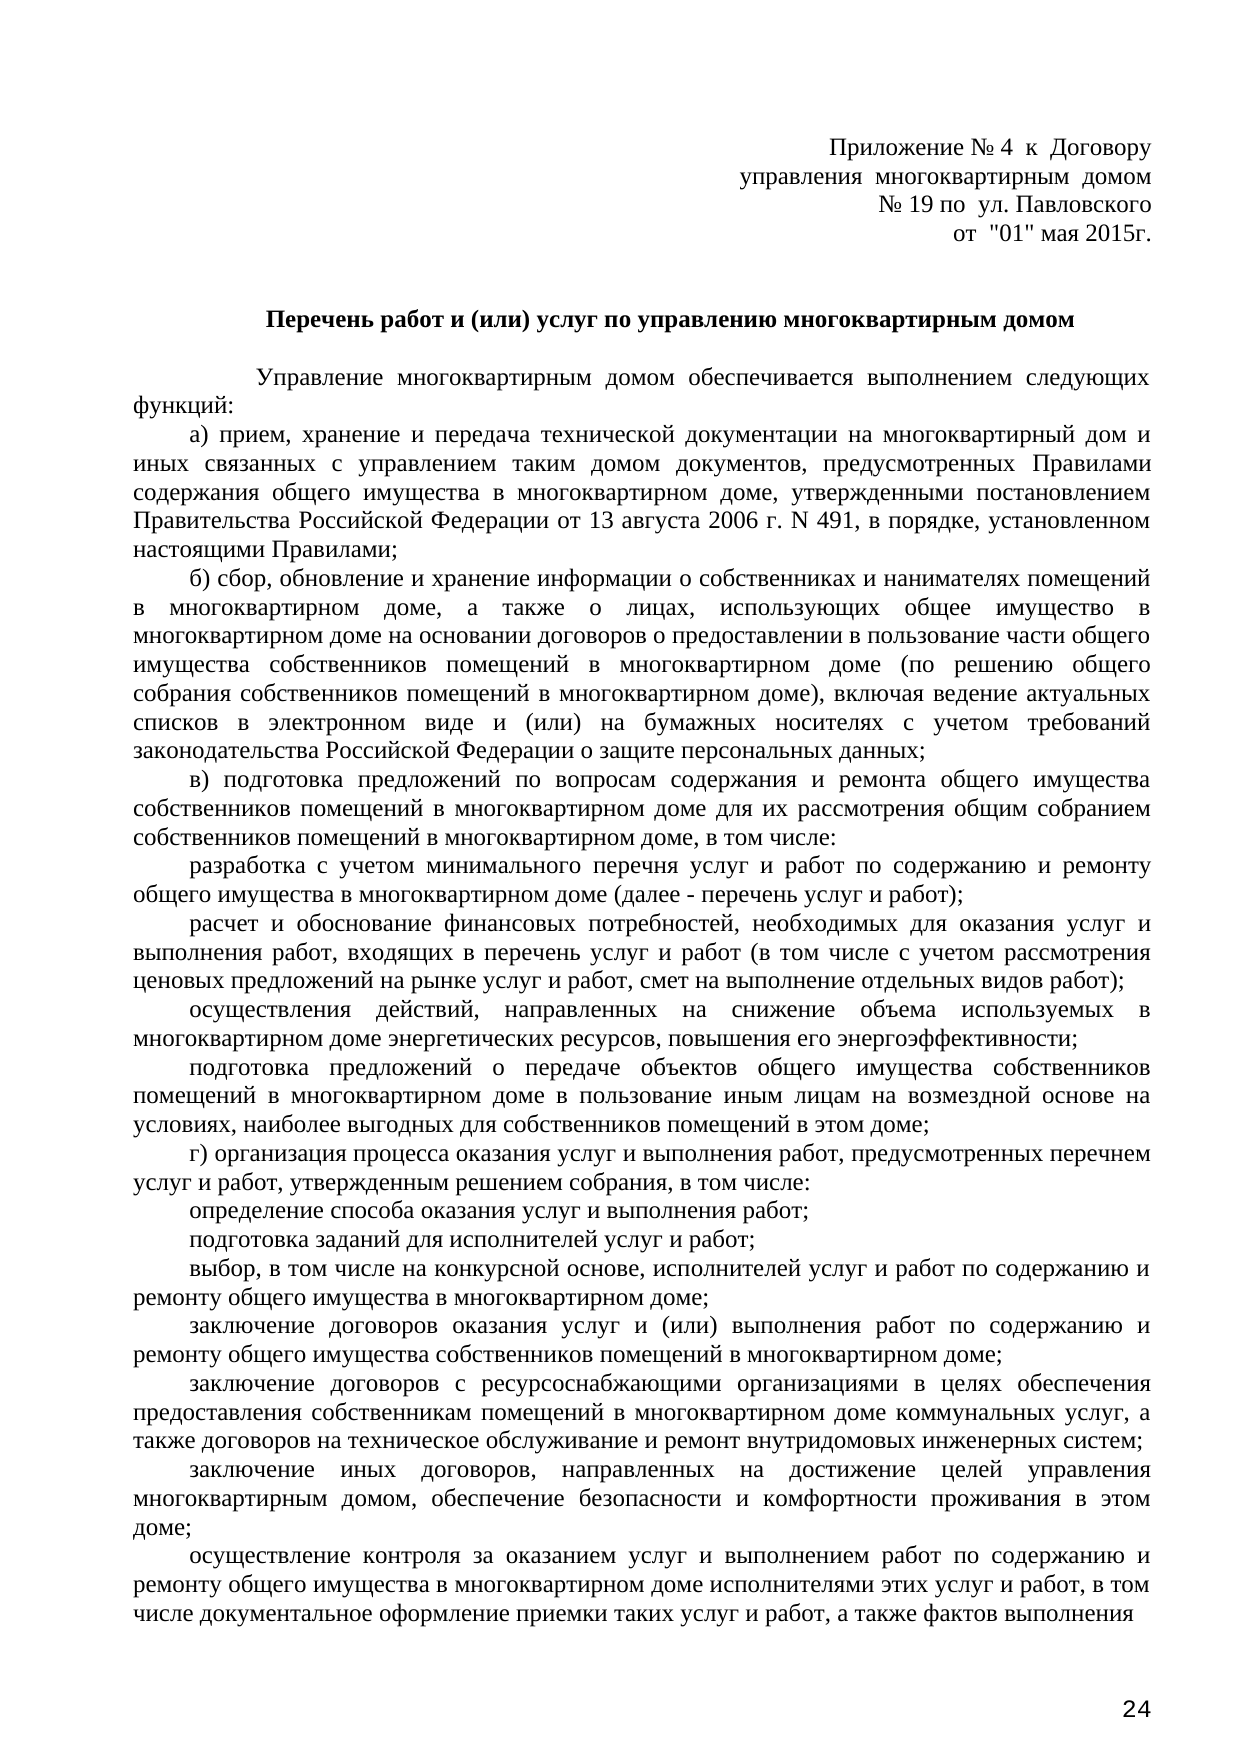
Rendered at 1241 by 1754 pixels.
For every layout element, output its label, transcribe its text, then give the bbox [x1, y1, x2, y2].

text заключение иных договоров, направленных на достижение целей управления многоквартирным домом, обеспечение безопасности и комфортности проживания в этом доме; [133, 1454, 1152, 1540]
text № 19 по ул. Павловского [133, 189, 1152, 218]
text Приложение № 4 к Договору [133, 132, 1152, 161]
text в) подготовка предложений по вопросам содержания и ремонта общего имущества собственников помещений в многоквартирном доме для их рассмотрения общим собранием собственников помещений в многоквартирном доме, в том числе: [133, 764, 1152, 850]
text Управление многоквартирным домом обеспечивается выполнением следующих функций: [133, 362, 1152, 419]
text от "01" мая 2015г. [133, 218, 1152, 247]
text выбор, в том числе на конкурсной основе, исполнителей услуг и работ по содержанию и ремонту общего имущества в многоквартирном доме; [133, 1253, 1152, 1310]
text расчет и обоснование финансовых потребностей, необходимых для оказания услуг и выполнения работ, входящих в перечень услуг и работ (в том числе с учетом рассмотрения ценовых предложений на рынке услуг и работ, смет на выполнение отдельных видов работ); [133, 908, 1152, 994]
text г) организация процесса оказания услуг и выполнения работ, предусмотренных перечнем услуг и работ, утвержденным решением собрания, в том числе: [133, 1138, 1152, 1195]
text осуществление контроля за оказанием услуг и выполнением работ по содержанию и ремонту общего имущества в многоквартирном доме исполнителями этих услуг и работ, в том числе документальное оформление приемки таких услуг и работ, а также фактов выполнения [133, 1540, 1152, 1627]
text управления многоквартирным домом [133, 161, 1152, 189]
text осуществления действий, направленных на снижение объема используемых в многоквартирном доме энергетических ресурсов, повышения его энергоэффективности; [133, 994, 1152, 1052]
text заключение договоров с ресурсоснабжающими организациями в целях обеспечения предоставления собственникам помещений в многоквартирном доме коммунальных услуг, а также договоров на техническое обслуживание и ремонт внутридомовых инженерных систем; [133, 1368, 1152, 1454]
text разработка с учетом минимального перечня услуг и работ по содержанию и ремонту общего имущества в многоквартирном доме (далее - перечень услуг и работ); [133, 850, 1152, 908]
text подготовка предложений о передаче объектов общего имущества собственников помещений в многоквартирном доме в пользование иным лицам на возмездной основе на условиях, наиболее выгодных для собственников помещений в этом доме; [133, 1052, 1152, 1138]
text Перечень работ и (или) услуг по управлению многоквартирным домом [133, 304, 1152, 333]
text заключение договоров оказания услуг и (или) выполнения работ по содержанию и ремонту общего имущества собственников помещений в многоквартирном доме; [133, 1310, 1152, 1368]
text подготовка заданий для исполнителей услуг и работ; [133, 1224, 1152, 1253]
text б) сбор, обновление и хранение информации о собственниках и нанимателях помещений в многоквартирном доме, а также о лицах, использующих общее имущество в многоквартирном доме на основании договоров о предоставлении в пользование части общего имущества собственников помещений в многоквартирном доме (по решению общего собрания собственников помещений в многоквартирном доме), включая ведение актуальных списков в электронном виде и (или) на бумажных носителях с учетом требований законодательства Российской Федерации о защите персональных данных; [133, 563, 1152, 764]
text а) прием, хранение и передача технической документации на многоквартирный дом и иных связанных с управлением таким домом документов, предусмотренных Правилами содержания общего имущества в многоквартирном доме, утвержденными постановлением Правительства Российской Федерации от 13 августа 2006 г. N 491, в порядке, установленном настоящими Правилами; [133, 419, 1152, 563]
text определение способа оказания услуг и выполнения работ; [133, 1195, 1152, 1224]
